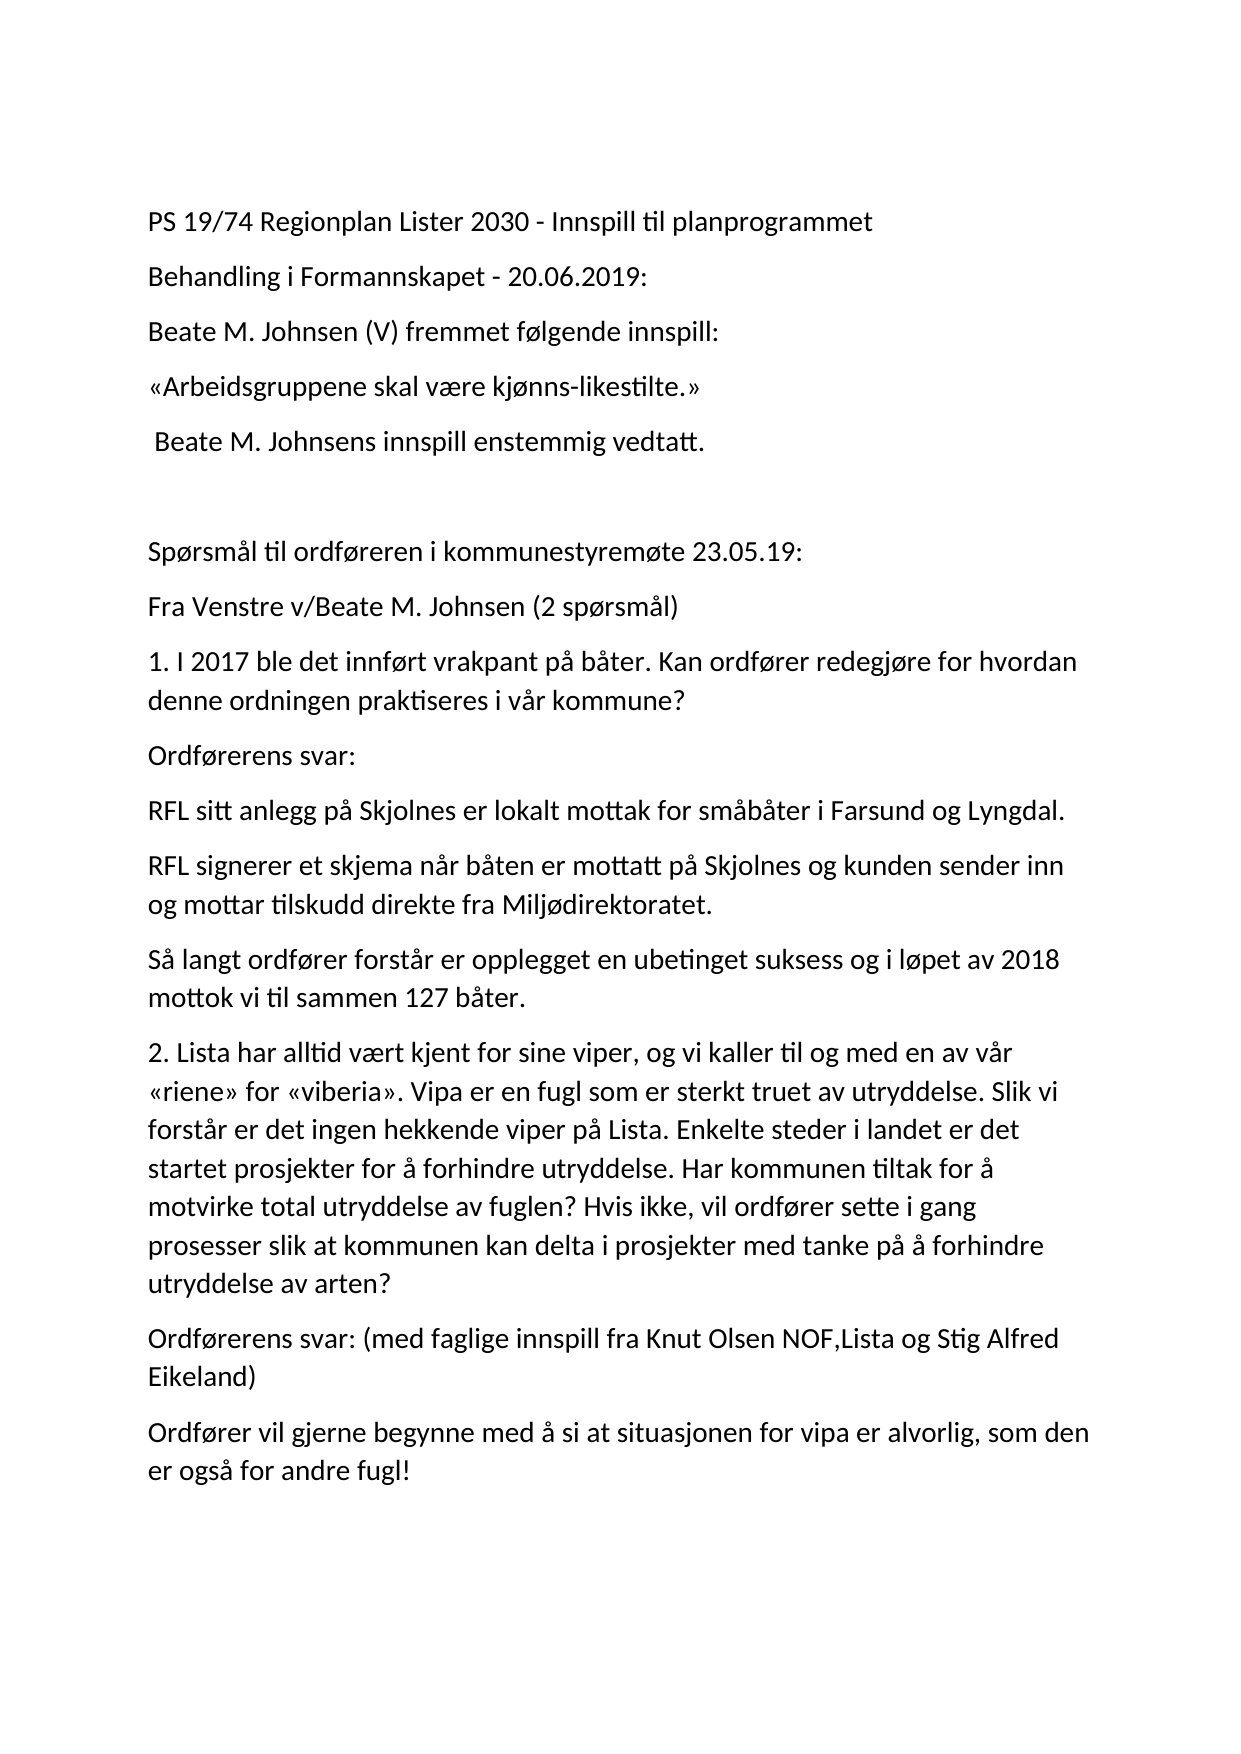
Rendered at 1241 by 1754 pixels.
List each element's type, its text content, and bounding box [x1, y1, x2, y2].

text Ordfører vil gjerne begynne med å si at situasjonen for vipa er alvorlig, som den er også for andre fugl! [148, 1414, 1093, 1488]
text Beate M. Johnsens innspill enstemmig vedtatt. [148, 423, 1093, 459]
text RFL sitt anlegg på Skjolnes er lokalt mottak for småbåter i Farsund og Lyngdal. [148, 792, 1093, 828]
text Beate M. Johnsen (V) fremmet følgende innspill: [148, 313, 1093, 348]
text PS 19/74 Regionplan Lister 2030 - Innspill til planprogrammet [148, 203, 1093, 238]
text 1. I 2017 ble det innført vrakpant på båter. Kan ordfører redegjøre for hvordan denne ordningen praktiseres i vår kommune? [148, 643, 1093, 718]
text Spørsmål til ordføreren i kommunestyremøte 23.05.19: [148, 533, 1093, 569]
text Ordførerens svar: [148, 737, 1093, 773]
text Behandling i Formannskapet - 20.06.2019: [148, 258, 1093, 293]
text RFL signerer et skjema når båten er mottatt på Skjolnes og kunden sender inn og mottar tilskudd direkte fra Miljødirektoratet. [148, 847, 1093, 921]
text Fra Venstre v/Beate M. Johnsen (2 spørsmål) [148, 588, 1093, 624]
text Så langt ordfører forstår er opplegget en ubetinget suksess og i løpet av 2018 mottok vi til sammen 127 båter. [148, 941, 1093, 1015]
text Ordførerens svar: (med faglige innspill fra Knut Olsen NOF,Lista og Stig Alfred Eikeland) [148, 1320, 1093, 1394]
text 2. Lista har alltid vært kjent for sine viper, og vi kaller til og med en av vår «riene» for «viberia». Vipa er en fugl som er sterkt truet av utryddelse. Slik vi forstår er det ingen hekkende viper på Lista. Enkelte steder i landet er det startet prosjekter for å forhindre utryddelse. Har kommunen tiltak for å motvirke total utryddelse av fuglen? Hvis ikke, vil ordfører sette i gang prosesser slik at kommunen kan delta i prosjekter med tanke på å forhindre utryddelse av arten? [148, 1034, 1093, 1301]
text «Arbeidsgruppene skal være kjønns-likestilte.» [148, 368, 1093, 404]
